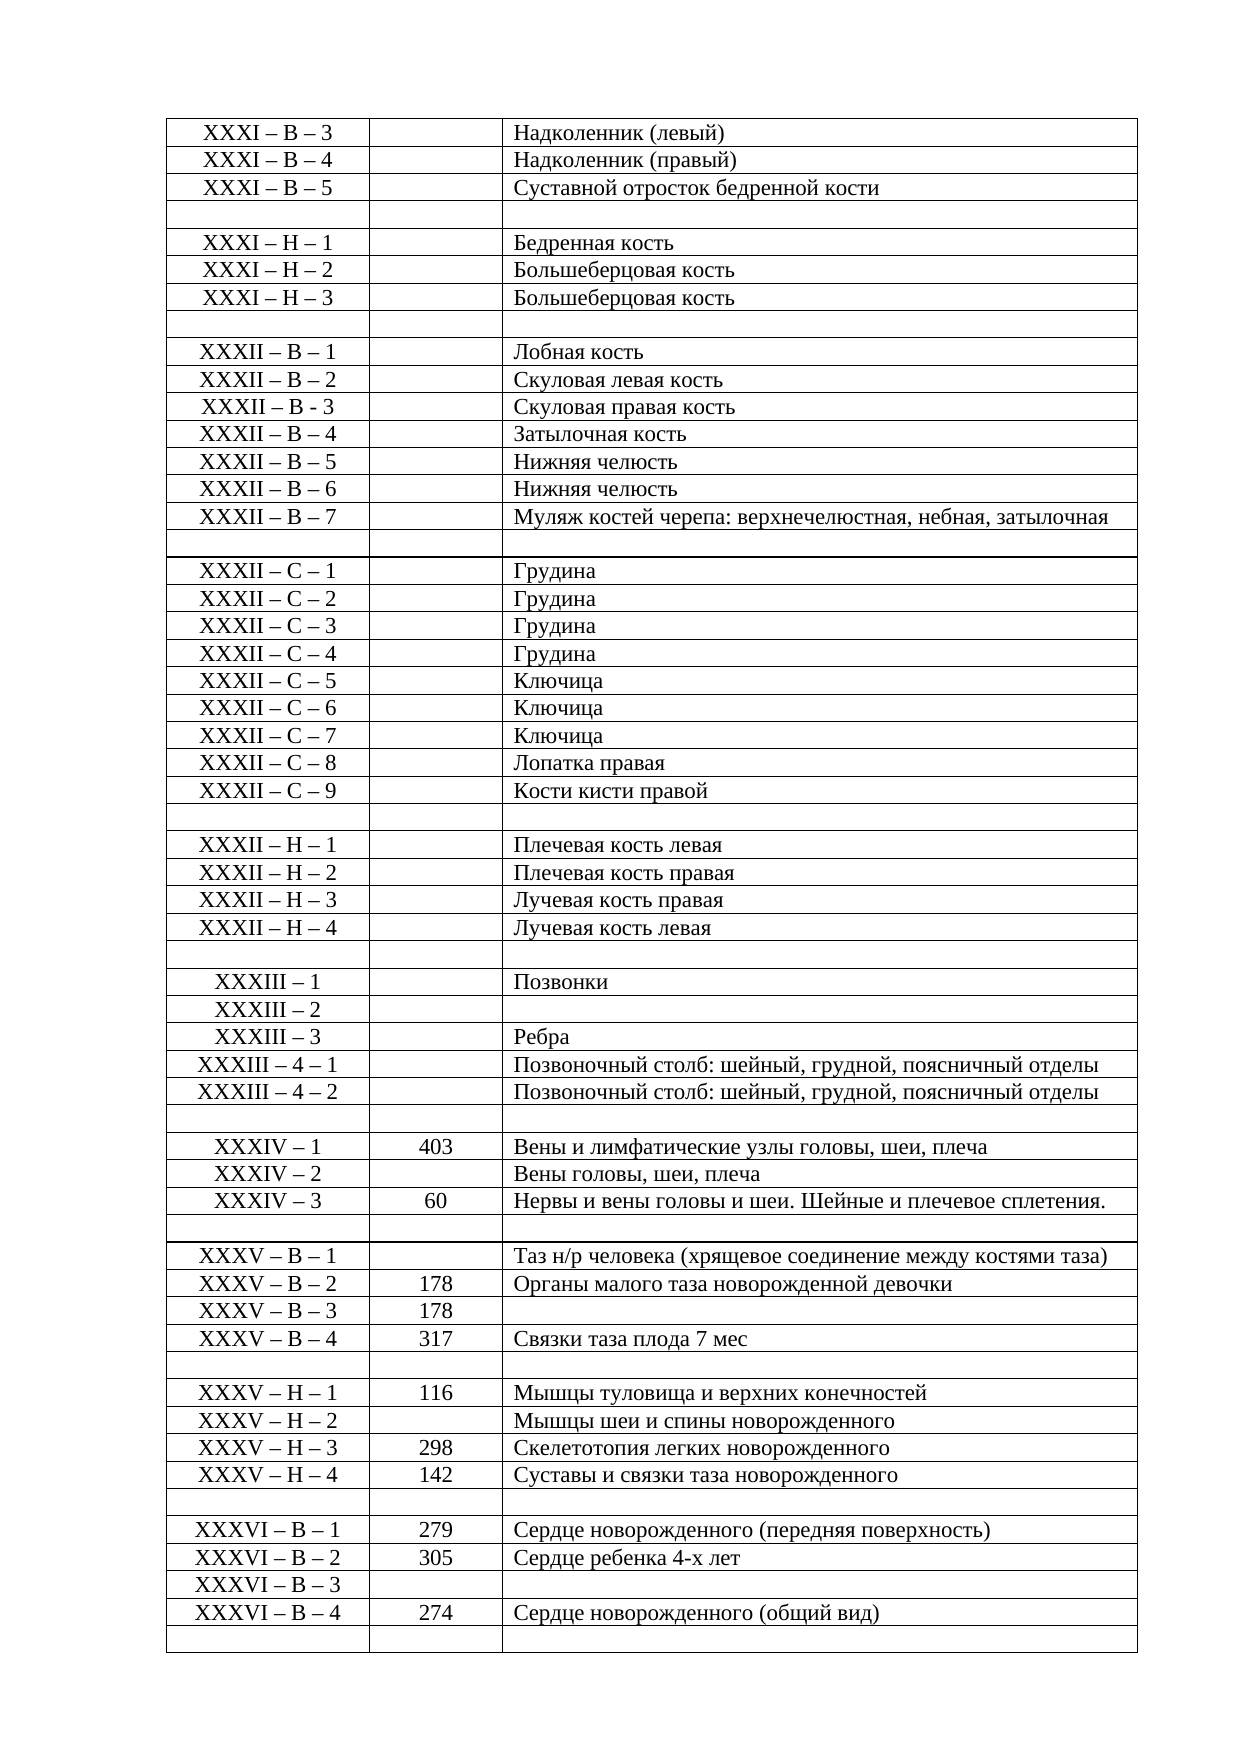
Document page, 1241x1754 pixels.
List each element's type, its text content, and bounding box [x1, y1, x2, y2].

table_cell [370, 284, 502, 310]
table_cell Вены головы, шеи, плеча [503, 1160, 1137, 1187]
table_cell 178 [370, 1297, 502, 1323]
table_cell 305 [370, 1544, 502, 1570]
table_cell Надколенник (левый) [503, 119, 1137, 146]
table_cell [370, 1407, 502, 1433]
table_cell Суставы и связки таза новорожденного [503, 1462, 1137, 1488]
table_cell XXXV – B – 1 [167, 1243, 369, 1269]
table_cell [370, 147, 502, 173]
table_cell [370, 612, 502, 639]
table_cell Ключица [503, 695, 1137, 721]
table_cell Позвоночный столб: шейный, грудной, поясничный отделы [503, 1051, 1137, 1077]
table_cell [503, 996, 1137, 1022]
table_cell [370, 695, 502, 721]
table_cell XXXVI – B – 2 [167, 1544, 369, 1570]
table_cell [503, 311, 1137, 337]
table_cell 142 [370, 1462, 502, 1488]
table_cell Ключица [503, 722, 1137, 748]
table_cell XXXII – H – 3 [167, 886, 369, 913]
table_cell XXXV – В – 3 [167, 1297, 369, 1323]
table_cell XXXII – C – 3 [167, 612, 369, 639]
table_cell [167, 530, 369, 556]
table_cell [503, 941, 1137, 967]
table_cell [370, 1489, 502, 1515]
table_cell [370, 421, 502, 447]
table_cell [370, 201, 502, 228]
table_cell Нижняя челюсть [503, 475, 1137, 502]
table_cell [370, 886, 502, 913]
table_cell XXXII – C – 5 [167, 667, 369, 693]
table_cell XXXIII – 1 [167, 969, 369, 995]
table_cell Лучевая кость правая [503, 886, 1137, 913]
table_cell XXXII – B – 5 [167, 448, 369, 474]
table_cell [503, 1626, 1137, 1652]
table_cell Связки таза плода 7 мес [503, 1325, 1137, 1351]
table_cell [370, 831, 502, 858]
table_cell XXXVI – B – 1 [167, 1516, 369, 1543]
table_cell [167, 1352, 369, 1378]
table_cell 317 [370, 1325, 502, 1351]
table_cell XXXIV – 1 [167, 1133, 369, 1159]
table_cell [370, 941, 502, 967]
table_cell [167, 804, 369, 830]
table_cell Муляж костей черепа: верхнечелюстная, небная, затылочная [503, 503, 1137, 529]
table_cell Скуловая левая кость [503, 366, 1137, 392]
table_cell Грудина [503, 585, 1137, 611]
table_cell [370, 667, 502, 693]
table_cell XXXI – H – 1 [167, 229, 369, 255]
table_cell Затылочная кость [503, 421, 1137, 447]
table_cell XXXV – H – 2 [167, 1407, 369, 1433]
table_cell Вены и лимфатические узлы головы, шеи, плеча [503, 1133, 1137, 1159]
table_cell Лопатка правая [503, 749, 1137, 776]
table_cell [370, 1023, 502, 1049]
table_cell XXXV – H – 4 [167, 1462, 369, 1488]
table_cell XXXII – C – 2 [167, 585, 369, 611]
table_cell XXXII – C – 8 [167, 749, 369, 776]
table_cell [167, 311, 369, 337]
table_cell XXXII – H – 2 [167, 859, 369, 885]
table_cell XXXIII – 4 – 1 [167, 1051, 369, 1077]
table_cell [503, 1215, 1137, 1241]
table_cell [370, 448, 502, 474]
table_cell Сердце новорожденного (общий вид) [503, 1599, 1137, 1625]
table_cell [370, 1105, 502, 1132]
table_cell XXXVI – B – 3 [167, 1571, 369, 1597]
table_cell [503, 1352, 1137, 1378]
table_cell Ключица [503, 667, 1137, 693]
table_cell XXXI – B – 3 [167, 119, 369, 146]
table_cell Позвоночный столб: шейный, грудной, поясничный отделы [503, 1078, 1137, 1104]
table_cell XXXIII – 2 [167, 996, 369, 1022]
table_cell [370, 749, 502, 776]
table_cell [370, 1160, 502, 1187]
table_cell XXXII – C – 1 [167, 558, 369, 584]
table_cell XXXII – B – 7 [167, 503, 369, 529]
table_cell [167, 1215, 369, 1241]
table_cell [370, 256, 502, 282]
table_cell Сердце ребенка 4-х лет [503, 1544, 1137, 1570]
table_cell XXXIV – 2 [167, 1160, 369, 1187]
table_cell [503, 1489, 1137, 1515]
table_cell [370, 338, 502, 365]
table_cell 116 [370, 1379, 502, 1406]
table_cell Нижняя челюсть [503, 448, 1137, 474]
table_cell [503, 530, 1137, 556]
table_cell XXXII – B - 3 [167, 393, 369, 419]
table_cell Таз н/р человека (хрящевое соединение между костями таза) [503, 1243, 1137, 1269]
table_cell 60 [370, 1188, 502, 1214]
table_cell [167, 1489, 369, 1515]
table_cell [370, 1571, 502, 1597]
table_cell [370, 1243, 502, 1269]
table_cell Кости кисти правой [503, 777, 1137, 803]
table_cell Позвонки [503, 969, 1137, 995]
table_cell [370, 1352, 502, 1378]
table_cell XXXII – C – 6 [167, 695, 369, 721]
table_cell [370, 558, 502, 584]
table_cell XXXIII – 4 – 2 [167, 1078, 369, 1104]
table_cell [503, 201, 1137, 228]
table_cell [370, 859, 502, 885]
table_cell [370, 1215, 502, 1241]
table_cell [370, 393, 502, 419]
table_cell Суставной отросток бедренной кости [503, 174, 1137, 200]
table_cell Грудина [503, 612, 1137, 639]
table_cell 298 [370, 1434, 502, 1461]
table_cell [370, 585, 502, 611]
table_cell XXXII – B – 1 [167, 338, 369, 365]
table_cell XXXV – B – 4 [167, 1325, 369, 1351]
table_cell [167, 941, 369, 967]
table_cell Скуловая правая кость [503, 393, 1137, 419]
table_cell Грудина [503, 640, 1137, 666]
table_cell XXXI – B – 5 [167, 174, 369, 200]
table_cell Грудина [503, 558, 1137, 584]
table_cell [370, 311, 502, 337]
table_cell [370, 969, 502, 995]
table_cell XXXII – C – 9 [167, 777, 369, 803]
table_cell Мышцы туловища и верхних конечностей [503, 1379, 1137, 1406]
table_cell [503, 1571, 1137, 1597]
table_cell [370, 777, 502, 803]
table_cell XXXII – C – 4 [167, 640, 369, 666]
table_cell XXXV – H – 1 [167, 1379, 369, 1406]
table_cell XXXI – B – 4 [167, 147, 369, 173]
table_cell XXXIII – 3 [167, 1023, 369, 1049]
table_cell XXXI – H – 3 [167, 284, 369, 310]
table_cell [167, 1626, 369, 1652]
table_cell [503, 1105, 1137, 1132]
table_cell XXXII – H – 4 [167, 914, 369, 940]
table_cell Надколенник (правый) [503, 147, 1137, 173]
table_cell XXXII – B – 6 [167, 475, 369, 502]
table_cell [370, 1626, 502, 1652]
table_cell Ребра [503, 1023, 1137, 1049]
table_cell Плечевая кость правая [503, 859, 1137, 885]
table_cell Нервы и вены головы и шеи. Шейные и плечевое сплетения. [503, 1188, 1137, 1214]
table_cell [167, 201, 369, 228]
table_cell 178 [370, 1270, 502, 1296]
table_cell Лучевая кость левая [503, 914, 1137, 940]
table_cell [370, 530, 502, 556]
table_cell [370, 1051, 502, 1077]
table_cell XXXI – H – 2 [167, 256, 369, 282]
table_cell [503, 804, 1137, 830]
table_cell [167, 1105, 369, 1132]
table_cell XXXV – H – 3 [167, 1434, 369, 1461]
table_cell [370, 366, 502, 392]
table_cell Большеберцовая кость [503, 256, 1137, 282]
table_cell Скелетотопия легких новорожденного [503, 1434, 1137, 1461]
table_cell Мышцы шеи и спины новорожденного [503, 1407, 1137, 1433]
table_cell 403 [370, 1133, 502, 1159]
table_cell Органы малого таза новорожденной девочки [503, 1270, 1137, 1296]
table_cell [503, 1297, 1137, 1323]
table_cell [370, 640, 502, 666]
table_cell 279 [370, 1516, 502, 1543]
table_cell [370, 804, 502, 830]
table_cell [370, 475, 502, 502]
table_cell Большеберцовая кость [503, 284, 1137, 310]
table_cell XXXVI – В – 4 [167, 1599, 369, 1625]
table_cell Плечевая кость левая [503, 831, 1137, 858]
table_cell XXXII – C – 7 [167, 722, 369, 748]
table_cell Лобная кость [503, 338, 1137, 365]
table_cell XXXII – B – 2 [167, 366, 369, 392]
table_cell XXXIV – 3 [167, 1188, 369, 1214]
table_cell Бедренная кость [503, 229, 1137, 255]
table_cell XXXII – B – 4 [167, 421, 369, 447]
table_cell [370, 1078, 502, 1104]
table_cell [370, 119, 502, 146]
table_cell [370, 174, 502, 200]
table_cell [370, 503, 502, 529]
table_cell XXXV – B – 2 [167, 1270, 369, 1296]
table_cell [370, 722, 502, 748]
table_cell [370, 914, 502, 940]
table_cell XXXII – H – 1 [167, 831, 369, 858]
table_cell [370, 229, 502, 255]
table_cell [370, 996, 502, 1022]
table_cell Сердце новорожденного (передняя поверхность) [503, 1516, 1137, 1543]
table_cell 274 [370, 1599, 502, 1625]
